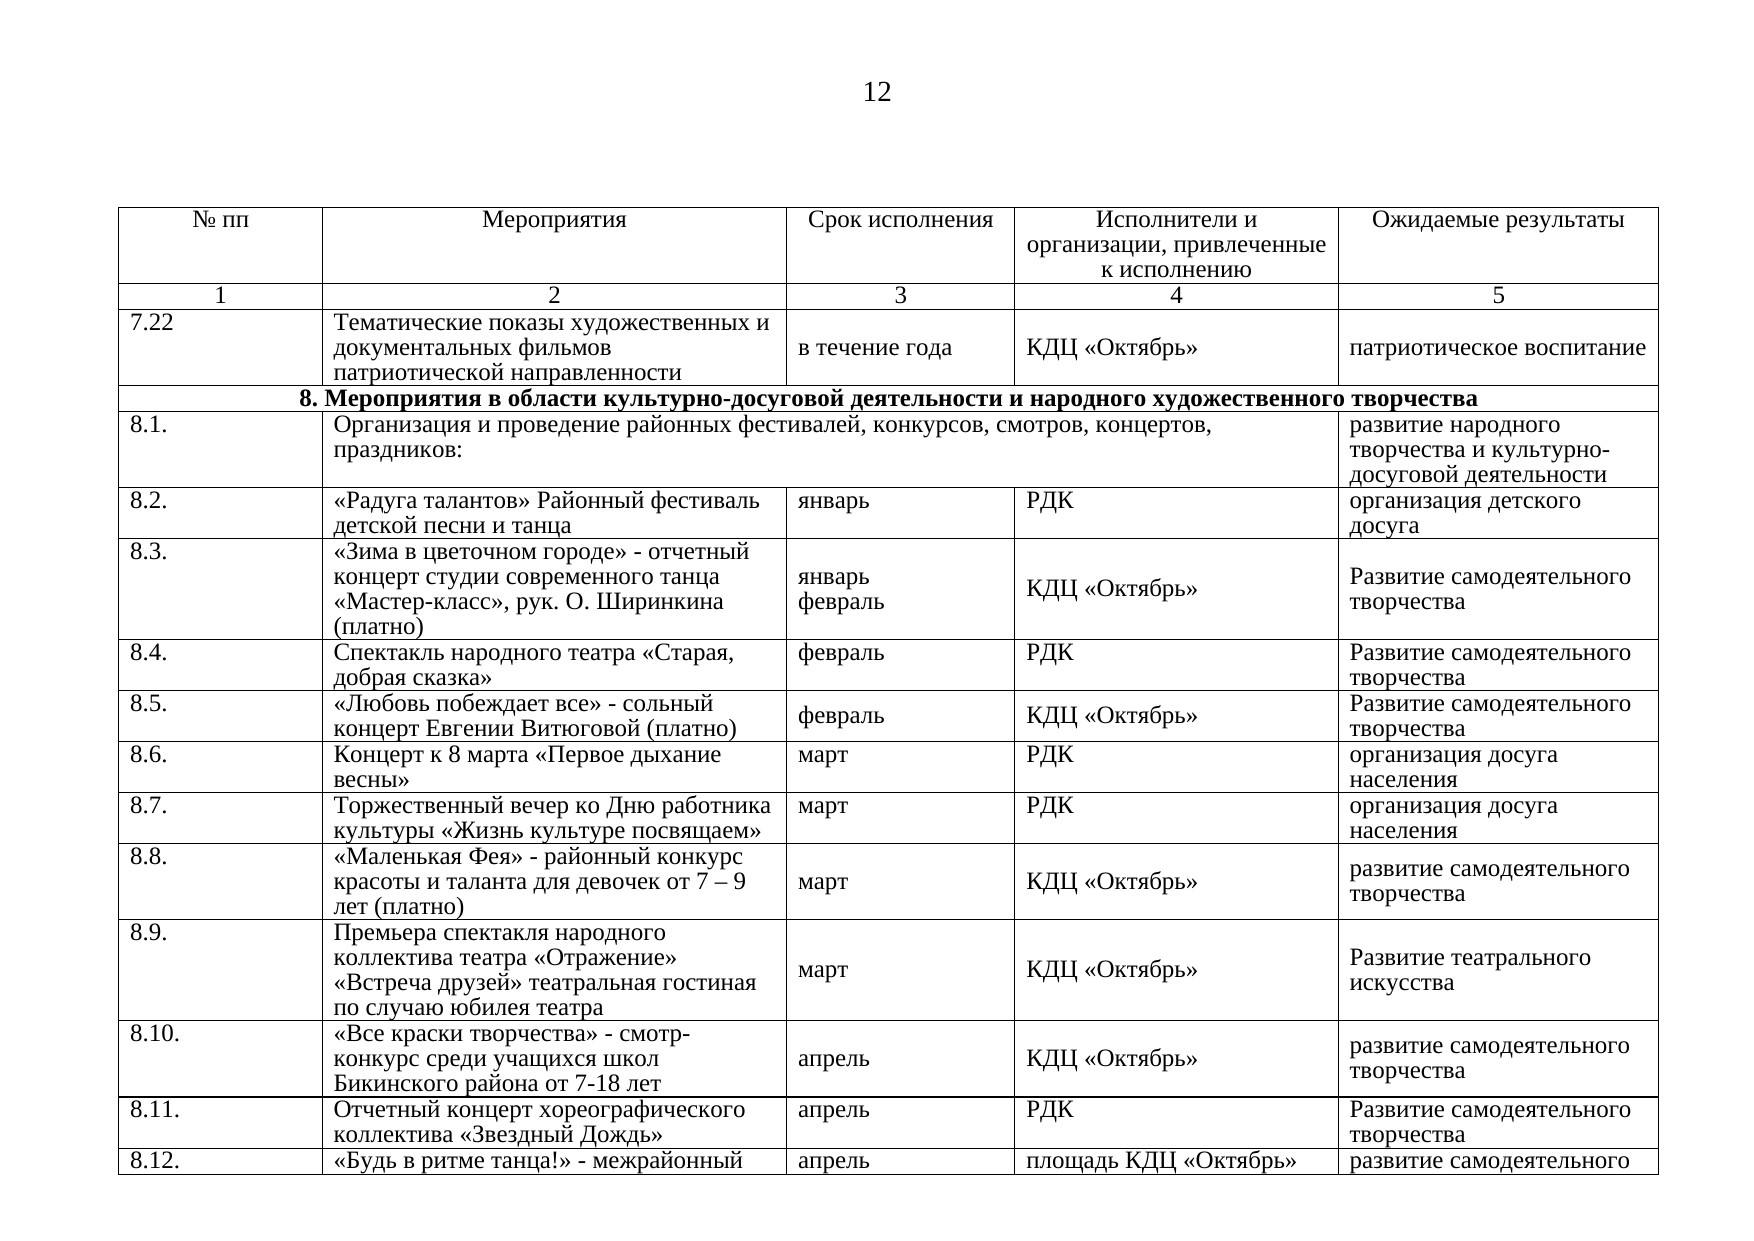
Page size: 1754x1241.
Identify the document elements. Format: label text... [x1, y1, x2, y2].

table_cell 8.7. [119, 793, 322, 843]
table_cell 8.2. [119, 488, 322, 538]
table_cell Премьера спектакля народного коллектива театра «Отражение» «Встреча друзей» театральная гостиная по случаю юбилея театра [323, 920, 786, 1020]
table_cell март [787, 844, 1014, 919]
table_cell развитие самодеятельного творчества [1339, 1021, 1658, 1096]
table_cell РДК [1015, 1098, 1338, 1147]
table_cell 1 [119, 284, 322, 309]
table_cell «Все краски творчества» - смотр-конкурс среди учащихся школ Бикинского района от 7-18 лет [323, 1021, 786, 1096]
table_cell КДЦ «Октябрь» [1015, 920, 1338, 1020]
table_cell РДК [1015, 488, 1338, 538]
table_cell Развитие самодеятельного творчества [1339, 640, 1658, 690]
table_cell 8.6. [119, 742, 322, 792]
table_cell 8. Мероприятия в области культурно-досуговой деятельности и народного художественного творчества [119, 386, 1658, 411]
table_cell 7.22 [119, 310, 322, 385]
table_cell Развитие театрального искусства [1339, 920, 1658, 1020]
table_cell Развитие самодеятельного творчества [1339, 539, 1658, 639]
table_cell 8.9. [119, 920, 322, 1020]
table_header № пп [119, 208, 322, 283]
table_cell КДЦ «Октябрь» [1015, 691, 1338, 741]
table_header Исполнители и организации, привлеченные к исполнению [1015, 208, 1338, 283]
table_cell Тематические показы художественных и документальных фильмов патриотической направленности [323, 310, 786, 385]
table_cell КДЦ «Октябрь» [1015, 844, 1338, 919]
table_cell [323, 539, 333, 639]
table_cell Развитие самодеятельного творчества [1339, 691, 1658, 741]
table_cell в течение года [787, 310, 1014, 385]
table_cell 5 [1339, 284, 1658, 309]
table_cell «Любовь побеждает все» - сольный концерт Евгении Витюговой (платно) [323, 691, 786, 741]
table_cell развитие народного творчества и культурно-досуговой деятельности [1339, 412, 1658, 487]
table_cell КДЦ «Октябрь» [1015, 539, 1338, 639]
table_cell март [787, 793, 1014, 843]
table_cell Развитие самодеятельного творчества [1339, 1098, 1658, 1147]
table_cell февраль [787, 640, 1014, 690]
table_cell 8.3. [119, 539, 322, 639]
table_cell Отчетный концерт хореографического коллектива «Звездный Дождь» [323, 1098, 786, 1147]
table_cell март [787, 920, 1014, 1020]
table_cell 2 [323, 284, 786, 309]
table_header Срок исполнения [787, 208, 1014, 283]
table_cell 8.12. [119, 1149, 322, 1174]
table_cell 8.11. [119, 1098, 322, 1147]
table_cell Торжественный вечер ко Дню работника культуры «Жизнь культуре посвящаем» [323, 793, 786, 843]
table_cell КДЦ «Октябрь» [1015, 1021, 1338, 1096]
table_cell апрель [787, 1021, 1014, 1096]
table_cell патриотическое воспитание [1339, 310, 1658, 385]
table_cell 8.8. [119, 844, 322, 919]
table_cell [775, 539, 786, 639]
table_cell «Маленькая Фея» - районный конкурс красоты и таланта для девочек от 7 – 9 лет (платно) [323, 844, 786, 919]
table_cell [323, 1149, 786, 1174]
table_cell 3 [787, 284, 1014, 309]
table_cell организация детского досуга [1339, 488, 1658, 538]
table_cell 8.4. [119, 640, 322, 690]
table_cell январь [787, 488, 1014, 538]
table_cell январь февраль [787, 539, 1014, 639]
table_cell РДК [1015, 793, 1338, 843]
table_cell развитие самодеятельного творчества [1339, 844, 1658, 919]
table_cell апрель май [787, 1149, 1014, 1174]
table_cell КДЦ «Октябрь» [1015, 310, 1338, 385]
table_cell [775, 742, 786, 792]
table_cell Организация и проведение районных фестивалей, конкурсов, смотров, концертов, праздников: [323, 412, 1338, 487]
table_cell площадь КДЦ «Октябрь» [1015, 1149, 1338, 1174]
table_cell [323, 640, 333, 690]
table_cell апрель [787, 1098, 1014, 1147]
table_cell 8.10. [119, 1021, 322, 1096]
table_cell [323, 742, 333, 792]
table_cell организация досуга населения [1339, 742, 1658, 792]
table_cell 8.5. [119, 691, 322, 741]
table_header Мероприятия [323, 208, 786, 283]
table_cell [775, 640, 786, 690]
table_cell 8.1. [119, 412, 322, 487]
table_header Ожидаемые результаты [1339, 208, 1658, 283]
table_cell «Радуга талантов» Районный фестиваль детской песни и танца [323, 488, 786, 538]
table_cell развитие самодеятельного творчества [1339, 1149, 1658, 1174]
table_cell 4 [1015, 284, 1338, 309]
table_cell организация досуга населения [1339, 793, 1658, 843]
table_cell февраль [787, 691, 1014, 741]
table_cell РДК [1015, 742, 1338, 792]
table_cell РДК [1015, 640, 1338, 690]
table_cell март [787, 742, 1014, 792]
